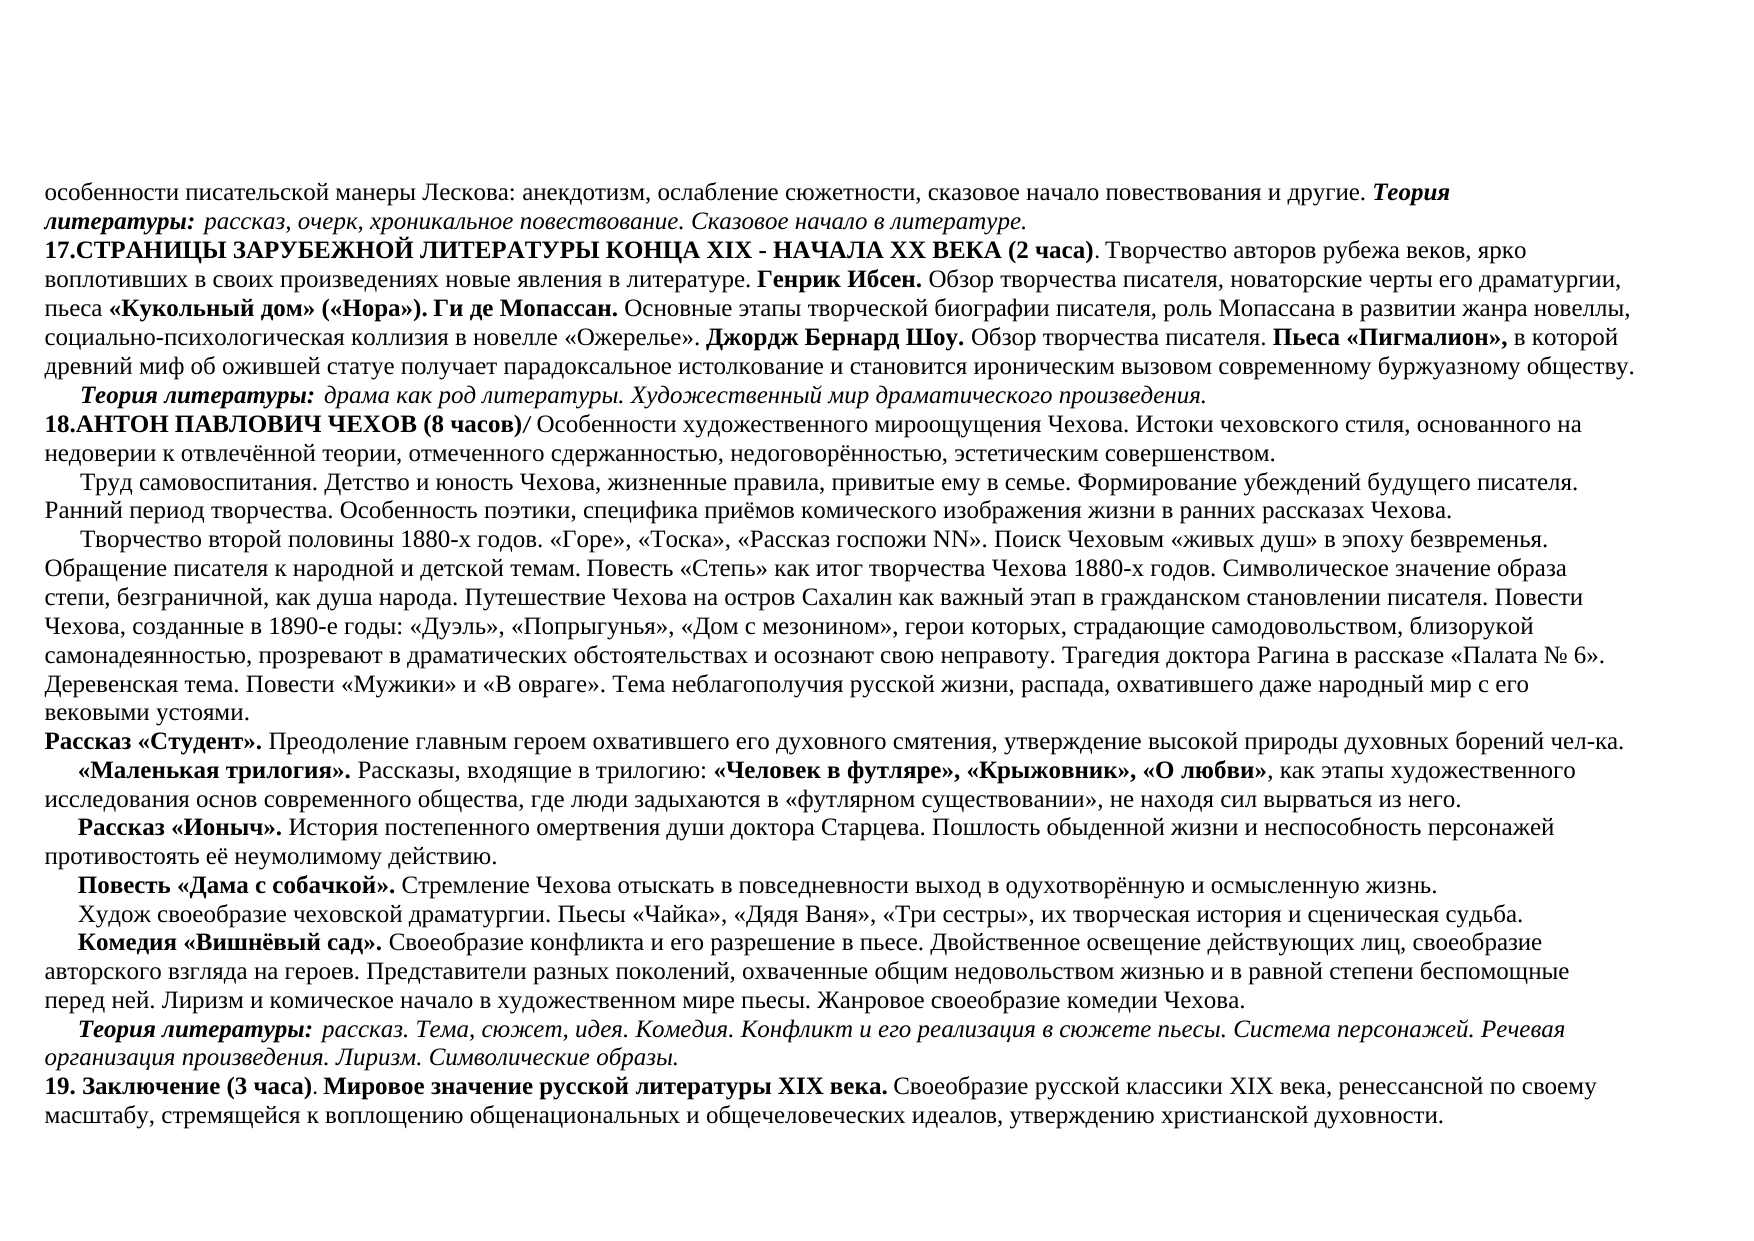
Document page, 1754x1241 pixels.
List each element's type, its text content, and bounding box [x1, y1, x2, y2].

text Теория литературы: драма как род литературы. Художественный мир драматического произведения. [44, 380, 1636, 409]
text «Маленькая трилогия». Рассказы, входящие в трилогию: «Человек в футляре», «Крыжовник», «О любви», как этапы художественного исследования основ современного общества, где люди задыхаются в «футлярном существовании», не находя сил вырваться из него. [44, 755, 1636, 812]
text Рассказ «Ионыч». История постепенного омертвения души доктора Старцева. Пошлость обыденной жизни и неспособность персонажей противостоять её неумолимому действию. [44, 812, 1636, 870]
text Теория литературы: рассказ. Тема, сюжет, идея. Комедия. Конфликт и его реализация в сюжете пьесы. Система персонажей. Речевая организация произведения. Лиризм. Символические образы. [44, 1014, 1636, 1071]
text Творчество второй половины 1880-х годов. «Горе», «Тоска», «Рассказ госпожи NN». Поиск Чеховым «живых душ» в эпоху безвременья. Обращение писателя к народной и детской темам. Повесть «Степь» как итог творчества Чехова 1880-х годов. Символическое значение образа степи, безграничной, как душа народа. Путешествие Чехова на остров Сахалин как важный этап в гражданском становлении писателя. Повести Чехова, созданные в 1890-е годы: «Дуэль», «Попрыгунья», «Дом с мезонином», герои которых, страдающие самодовольством, близорукой самонадеянностью, прозревают в драматических обстоятельствах и осознают свою неправоту. Трагедия доктора Рагина в рассказе «Палата № 6». Деревенская тема. Повести «Мужики» и «В овраге». Тема неблагополучия русской жизни, распада, охватившего даже народный мир с его вековыми устоями. [44, 524, 1636, 726]
text Рассказ «Студент». Преодоление главным героем охватившего его духовного смятения, утверждение высокой природы духовных борений чел-ка. [44, 726, 1636, 755]
text Повесть «Дама с собачкой». Стремление Чехова отыскать в повседневности выход в одухотворённую и осмысленную жизнь. [44, 870, 1636, 899]
text 18.АНТОН ПАВЛОВИЧ ЧЕХОВ (8 часов)/ Особенности художественного мироощущения Чехова. Истоки чеховского стиля, основанного на недоверии к отвлечённой теории, отмеченного сдержанностью, недоговорённостью, эстетическим совершенством. [44, 409, 1636, 467]
text Труд самовоспитания. Детство и юность Чехова, жизненные правила, привитые ему в семье. Формирование убеждений будущего писателя. Ранний период творчества. Особенность поэтики, специфика приёмов комического изображения жизни в ранних рассказах Чехова. [44, 467, 1636, 524]
text Комедия «Вишнёвый сад». Своеобразие конфликта и его разрешение в пьесе. Двойственное освещение действующих лиц, своеобразие авторского взгляда на героев. Представители разных поколений, охваченные общим недовольством жизнью и в равной степени беспомощные перед ней. Лиризм и комическое начало в художественном мире пьесы. Жанровое своеобразие комедии Чехова. [44, 927, 1636, 1014]
text 19. Заключение (3 часа). Мировое значение русской литературы XIX века. Своеобразие русской классики XIX века, ренессансной по своему масштабу, стремящейся к воплощению общенациональных и общечеловеческих идеалов, утверждению христианской духовности. [44, 1071, 1636, 1129]
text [44, 177, 1636, 235]
text 17.СТРАНИЦЫ ЗАРУБЕЖНОЙ ЛИТЕРАТУРЫ КОНЦА XIX - НАЧАЛА XX ВЕКА (2 часа). Творчество авторов рубежа веков, ярко воплотивших в своих произведениях новые явления в литературе. Генрик Ибсен. Обзор творчества писателя, новаторские черты его драматургии, пьеса «Кукольный дом» («Нора»). Ги де Мопассан. Основные этапы творческой биографии писателя, роль Мопассана в развитии жанра новеллы, социально-психологическая коллизия в новелле «Ожерелье». Джордж Бернард Шоу. Обзор творчества писателя. Пьеса «Пигмалион», в которой древний миф об ожившей статуе получает парадоксальное истолкование и становится ироническим вызовом современному буржуазному обществу. [44, 235, 1636, 380]
text Худож своеобразие чеховской драматургии. Пьесы «Чайка», «Дядя Ваня», «Три сестры», их творческая история и сценическая судьба. [44, 899, 1636, 927]
